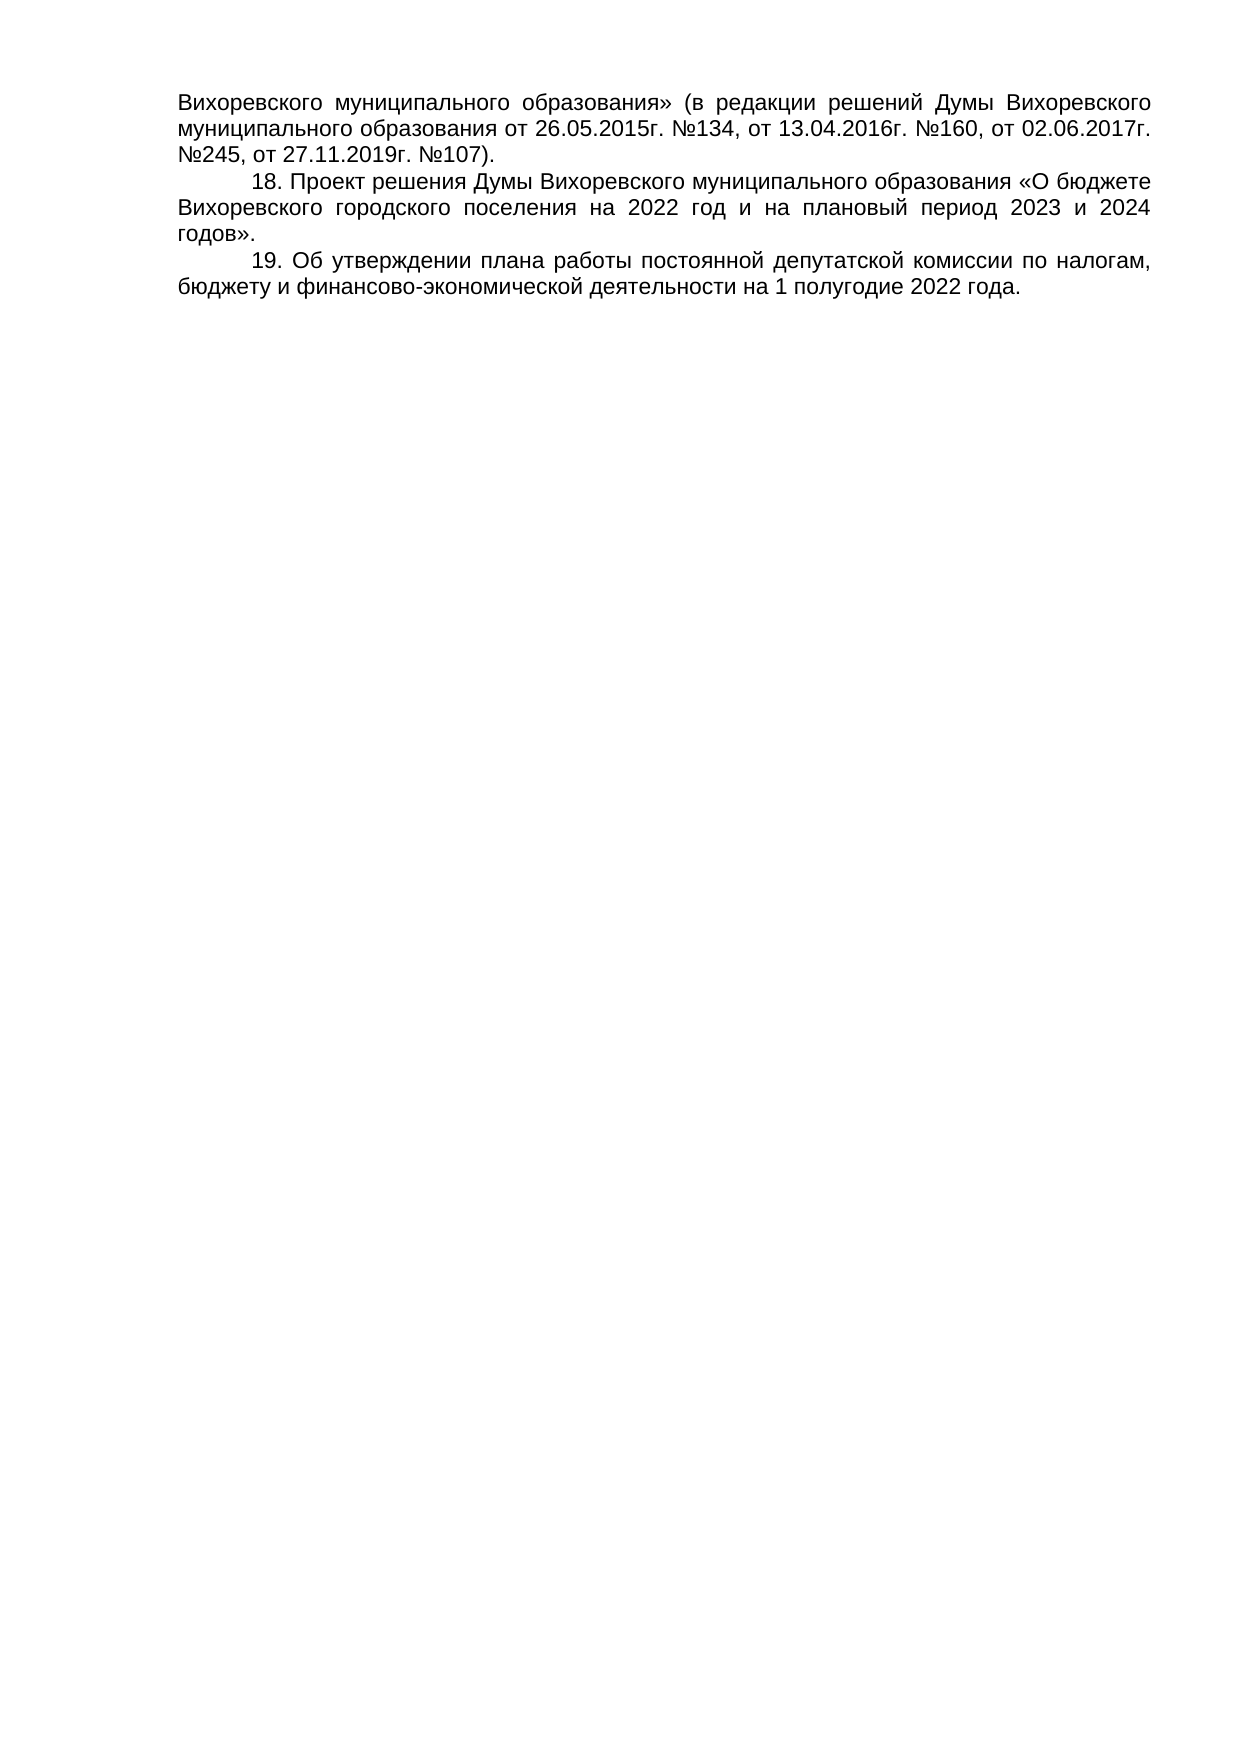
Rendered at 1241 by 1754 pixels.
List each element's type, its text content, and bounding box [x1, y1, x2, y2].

text 19. Об утверждении плана работы постоянной депутатской комиссии по налогам, бюджету и финансово-экономической деятельности на 1 полугодие 2022 года. [177, 247, 1152, 299]
text 18. Проект решения Думы Вихоревского муниципального образования «О бюджете Вихоревского городского поселения на 2022 год и на плановый период 2023 и 2024 годов». [177, 168, 1152, 247]
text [177, 89, 1152, 168]
